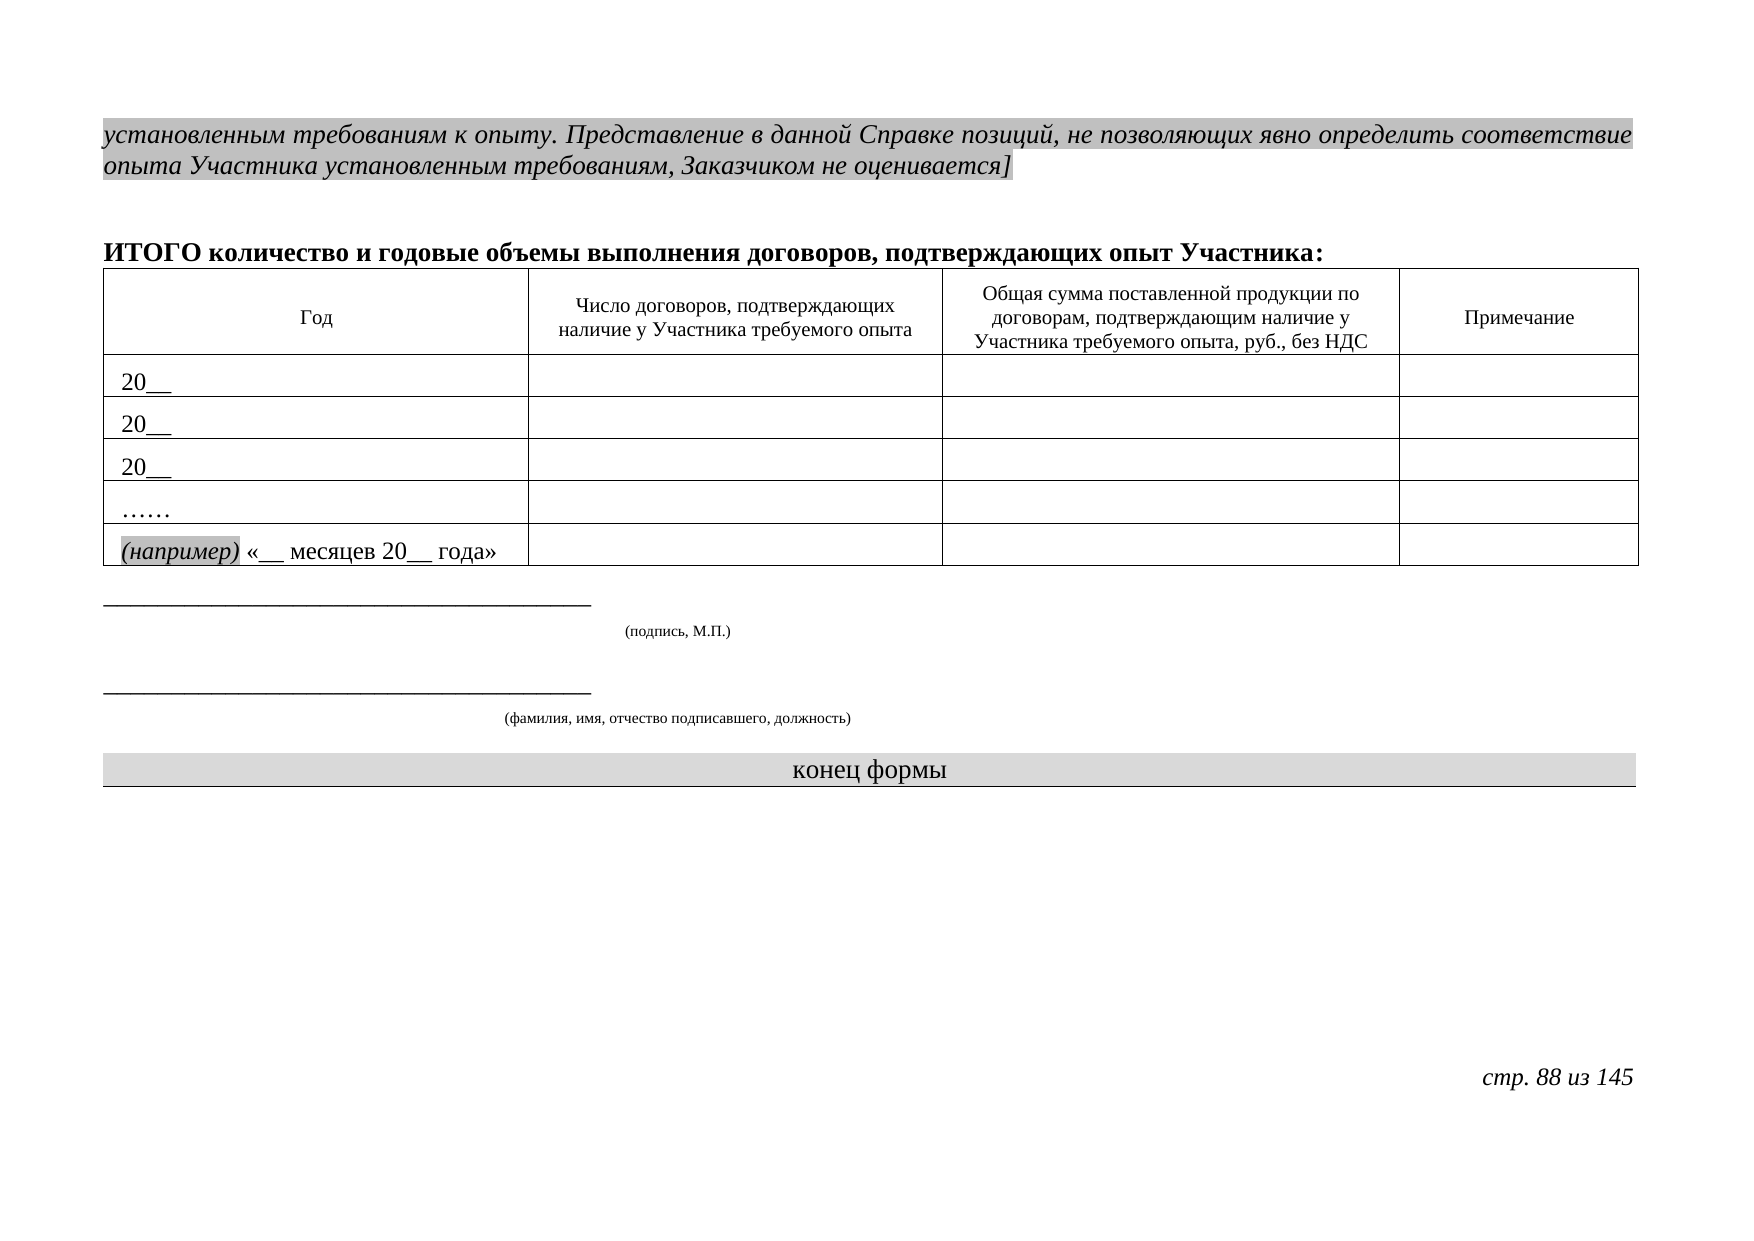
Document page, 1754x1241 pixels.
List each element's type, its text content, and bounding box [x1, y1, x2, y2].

text (фамилия, имя, отчество подписавшего, должность) [103, 709, 1252, 741]
table_cell 20__ [104, 355, 528, 396]
table_cell [529, 439, 942, 480]
text конец формы [103, 753, 1636, 786]
table_cell [529, 397, 942, 438]
table_cell [943, 355, 1399, 396]
table_cell [943, 439, 1399, 480]
table_cell [1400, 397, 1638, 438]
table_cell (например) «__ месяцев 20__ года» [104, 524, 528, 565]
table_cell [529, 524, 942, 565]
table_cell [529, 355, 942, 396]
table_cell [943, 397, 1399, 438]
table_cell [1400, 524, 1638, 565]
table_header Год [104, 269, 528, 353]
text ИТОГО количество и годовые объемы выполнения договоров, подтверждающих опыт Участника: [103, 237, 1636, 268]
table_cell 20__ [104, 397, 528, 438]
table_header Число договоров, подтверждающих наличие у Участника требуемого опыта [529, 269, 942, 353]
table_cell …… [104, 481, 528, 523]
table_cell [943, 524, 1399, 565]
table_cell [1400, 355, 1638, 396]
text ____________________________________ [103, 578, 1636, 609]
table_header Общая сумма поставленной продукции по договорам, подтверждающим наличие у Участника требуемого опыта, руб., без НДС [943, 269, 1399, 353]
table_header Примечание [1400, 269, 1638, 353]
table_cell [1400, 481, 1638, 523]
text (подпись, М.П.) [103, 622, 1252, 653]
table_cell 20__ [104, 439, 528, 480]
table_cell [529, 481, 942, 523]
table_cell [943, 481, 1399, 523]
text ____________________________________ [103, 666, 1636, 697]
table_cell [1400, 439, 1638, 480]
